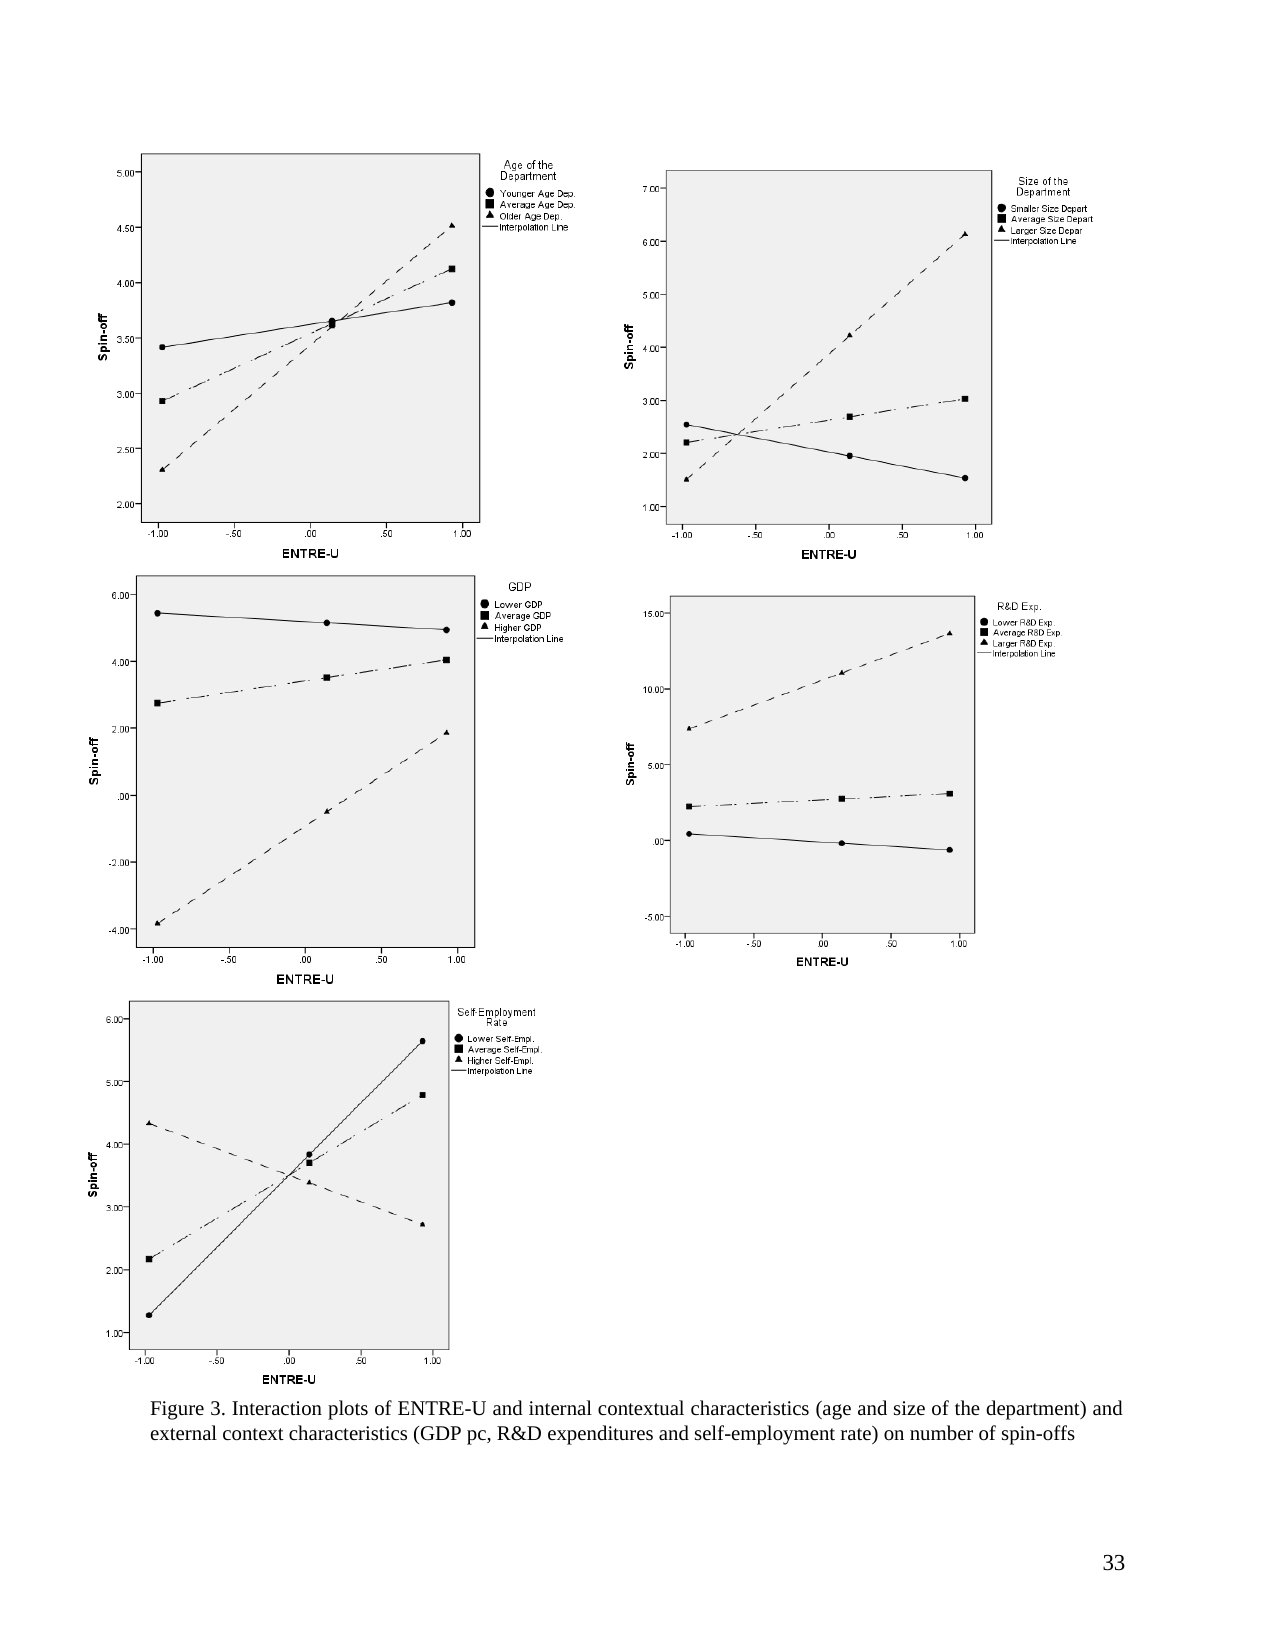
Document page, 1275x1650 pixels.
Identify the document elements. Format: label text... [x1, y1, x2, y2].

text Figure 3. Interaction plots of ENTRE-U and internal contextual characteristics (age and size of the department) and external context characteristics (GDP pc, R&D expenditures and self-employment rate) on number of spin-offs [150, 1396, 1125, 1444]
picture [613, 592, 1095, 998]
picture [75, 150, 1119, 1397]
